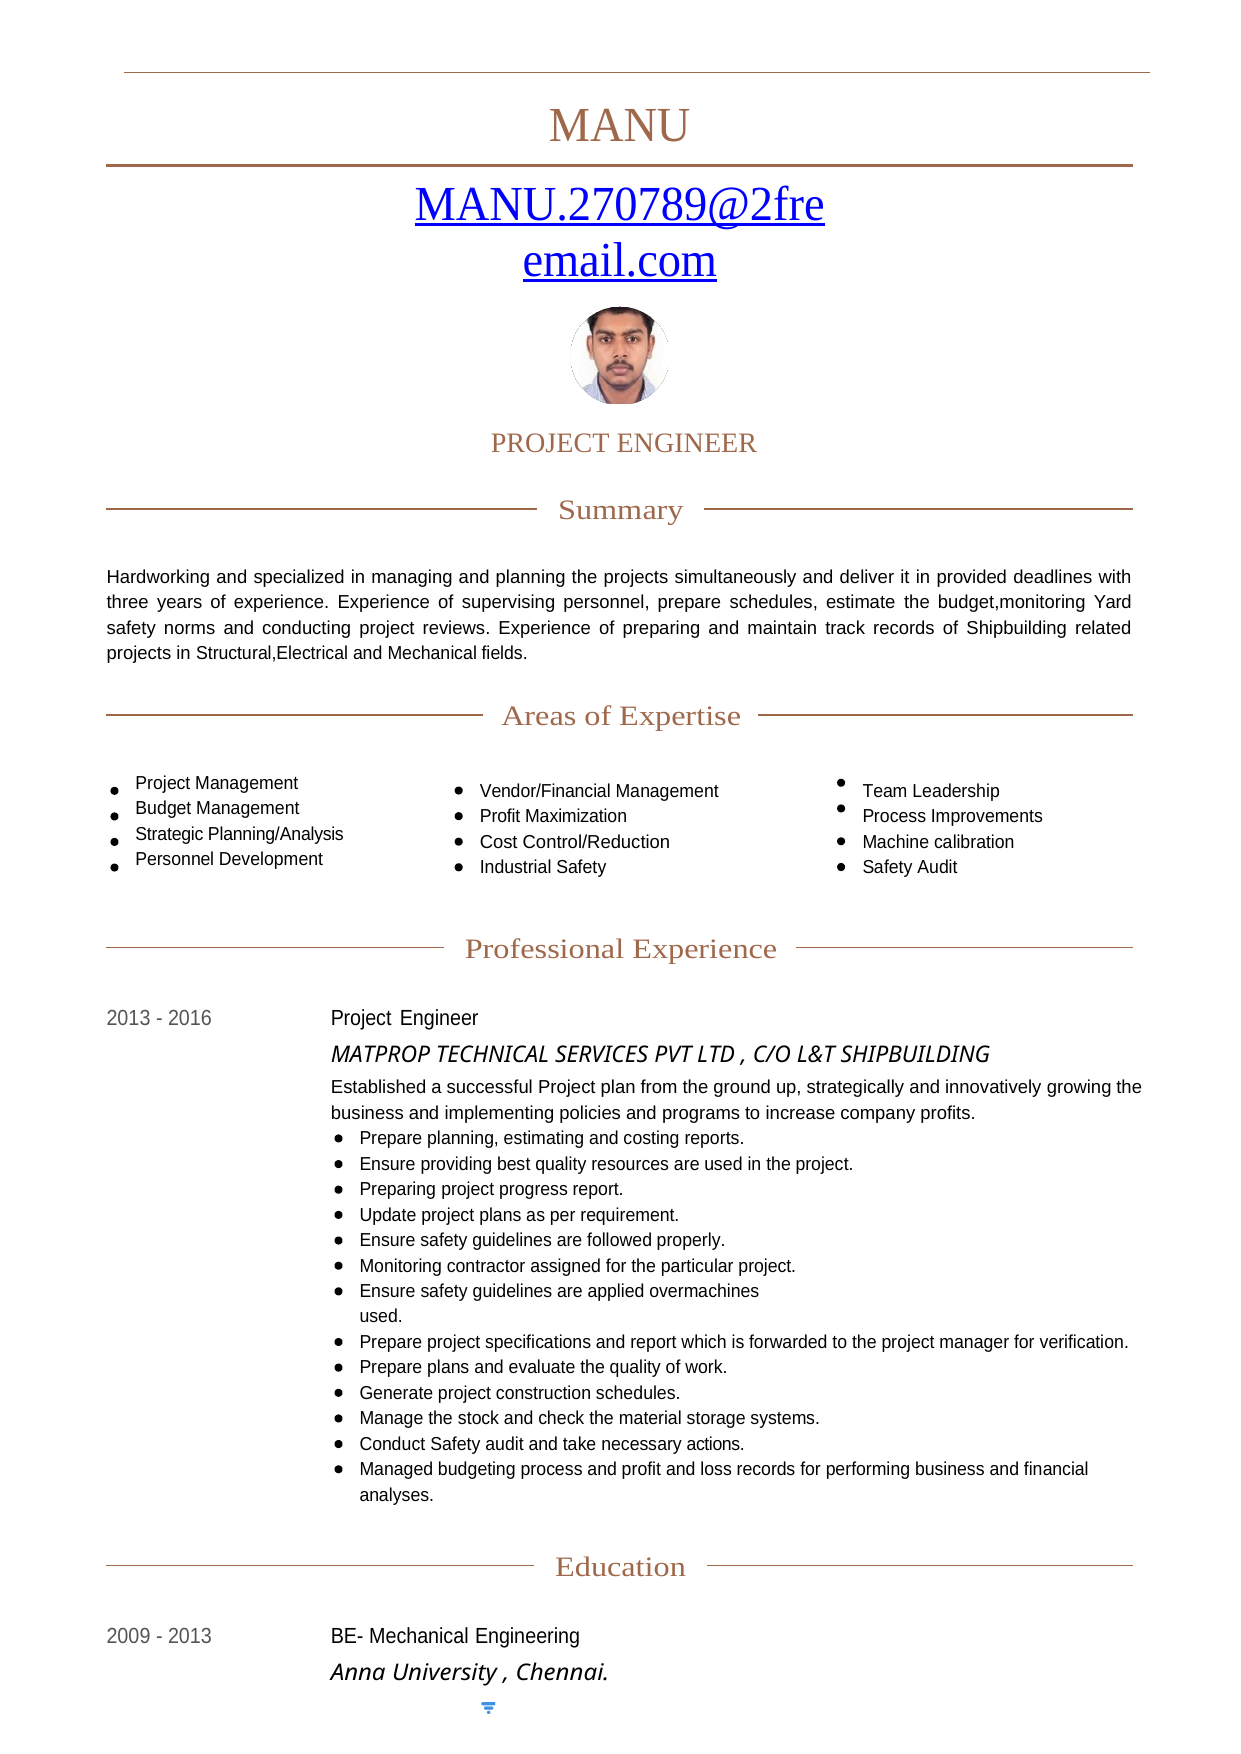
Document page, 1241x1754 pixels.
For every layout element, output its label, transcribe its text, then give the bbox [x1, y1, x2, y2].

picture [481, 1702, 496, 1714]
subtitle PROJECT ENGINEER [414, 324, 833, 458]
text Team Leadership Process Improvements Machine calibration Safety Audit [862, 780, 1062, 877]
text Update project plans as per requirement. Ensure safety guidelines are followed properly. [359, 1204, 729, 1251]
text Manage the stock and check the material storage systems. Conduct Safety audit and take necessary actions. [359, 1407, 871, 1454]
subtitle Education [413, 1550, 827, 1582]
text Vendor/Financial Management Profit Maximization [479, 780, 721, 827]
text 2009 - 2013 BE- Mechanical Engineering [106, 1623, 1146, 1648]
text Prepare planning, estimating and costing reports. [359, 1127, 1146, 1149]
text Anna University , Chennai. [331, 1656, 1146, 1687]
text Hardworking and specialized in managing and planning the projects simultaneously and deliver it in provided deadlines with three years of experience. Experience of supervising personnel, prepare schedules, estimate the budget,monitoring Yard safety norms and conducting project reviews. Experience of preparing and maintain track records of Shipbuilding related projects in Structural,Electrical and Mechanical fields. [106, 566, 1133, 664]
text MANU.270789@2freemail.com [412, 174, 827, 287]
text 2013 - 2016 Project Engineer [106, 1005, 1146, 1030]
subtitle Areas of Expertise [414, 699, 828, 731]
text Ensure providing best quality resources are used in the project. Preparing project progress report. [359, 1153, 871, 1200]
text Cost Control/Reduction Industrial Safety [479, 831, 673, 877]
text Project Management Budget Management Strategic Planning/Analysis Personnel Development [135, 772, 347, 869]
picture [570, 306, 669, 404]
text Summary [414, 493, 827, 526]
subtitle Professional Experience [414, 932, 828, 964]
text MANU [412, 96, 827, 152]
text Monitoring contractor assigned for the particular project. Ensure safety guidelines are applied overmachines used. [359, 1254, 799, 1327]
text Managed budgeting process and profit and loss records for performing business and financial analyses. [359, 1458, 1146, 1505]
text Prepare project specifications and report which is forwarded to the project manager for verification. Prepare plans and evaluate the quality of work. [359, 1331, 1146, 1378]
text Established a successful Project plan from the ground up, strategically and innovatively growing the business and implementing policies and programs to increase company profits. [331, 1076, 1146, 1123]
text MATPROP TECHNICAL SERVICES PVT LTD , C/O L&T SHIPBUILDING [331, 1038, 1146, 1069]
text Generate project construction schedules. [359, 1382, 1146, 1403]
